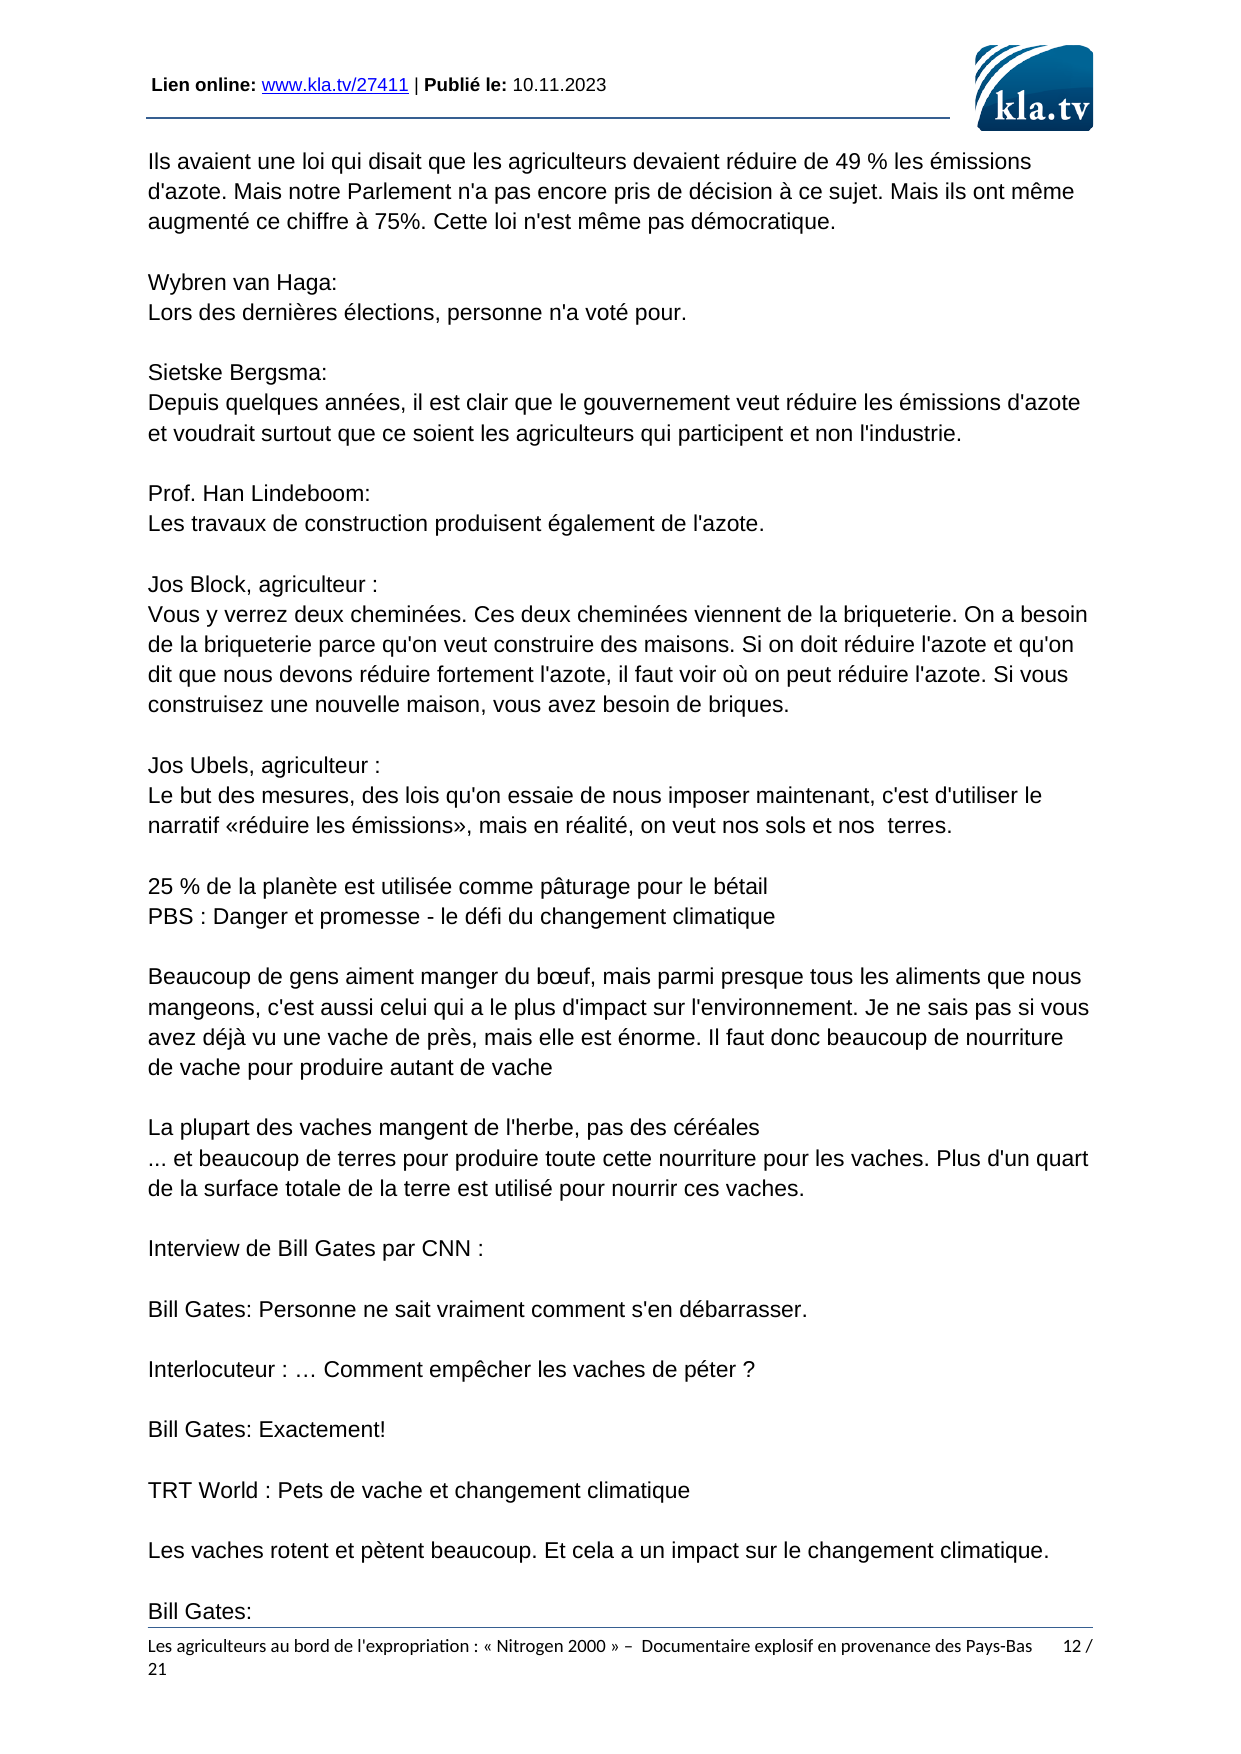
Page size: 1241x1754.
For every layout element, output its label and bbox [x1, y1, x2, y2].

text [148, 148, 1093, 1624]
